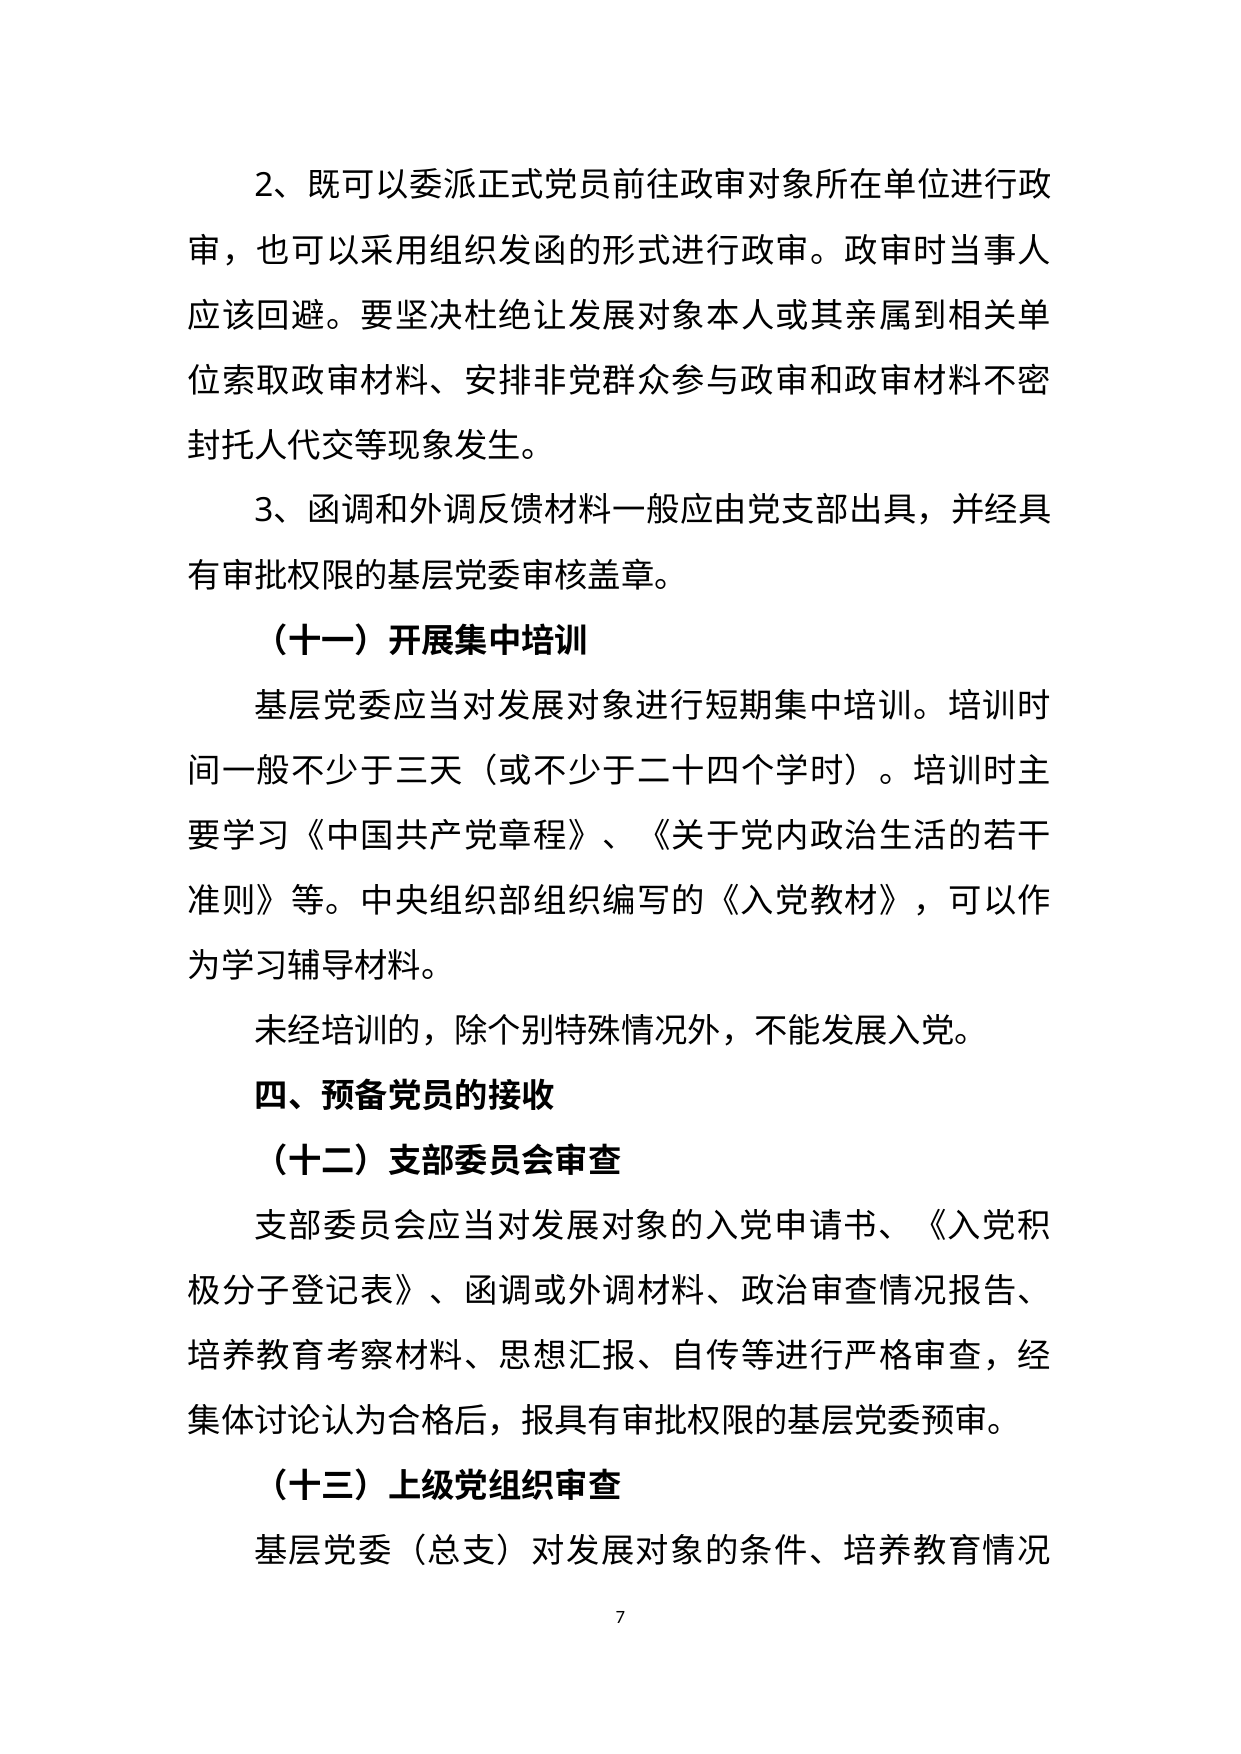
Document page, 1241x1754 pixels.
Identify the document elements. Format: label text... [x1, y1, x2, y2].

text 2、既可以委派正式党员前往政审对象所在单位进行政审，也可以采用组织发函的形式进行政审。政审时当事人应该回避。要坚决杜绝让发展对象本人或其亲属到相关单位索取政审材料、安排非党群众参与政审和政审材料不密封托人代交等现象发生。 [187, 150, 1053, 475]
text （十二）支部委员会审查 [187, 1125, 1053, 1190]
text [187, 1515, 1053, 1580]
text 未经培训的，除个别特殊情况外，不能发展入党。 [187, 995, 1053, 1060]
text 四、预备党员的接收 [187, 1060, 1053, 1125]
text 支部委员会应当对发展对象的入党申请书、《入党积极分子登记表》、函调或外调材料、政治审查情况报告、培养教育考察材料、思想汇报、自传等进行严格审查，经集体讨论认为合格后，报具有审批权限的基层党委预审。 [187, 1190, 1053, 1450]
text 3、函调和外调反馈材料一般应由党支部出具，并经具有审批权限的基层党委审核盖章。 [187, 475, 1053, 605]
text （十三）上级党组织审查 [187, 1450, 1053, 1515]
text 基层党委应当对发展对象进行短期集中培训。培训时间一般不少于三天（或不少于二十四个学时）。培训时主要学习《中国共产党章程》、《关于党内政治生活的若干准则》等。中央组织部组织编写的《入党教材》，可以作为学习辅导材料。 [187, 670, 1053, 995]
text （十一）开展集中培训 [187, 605, 1053, 670]
